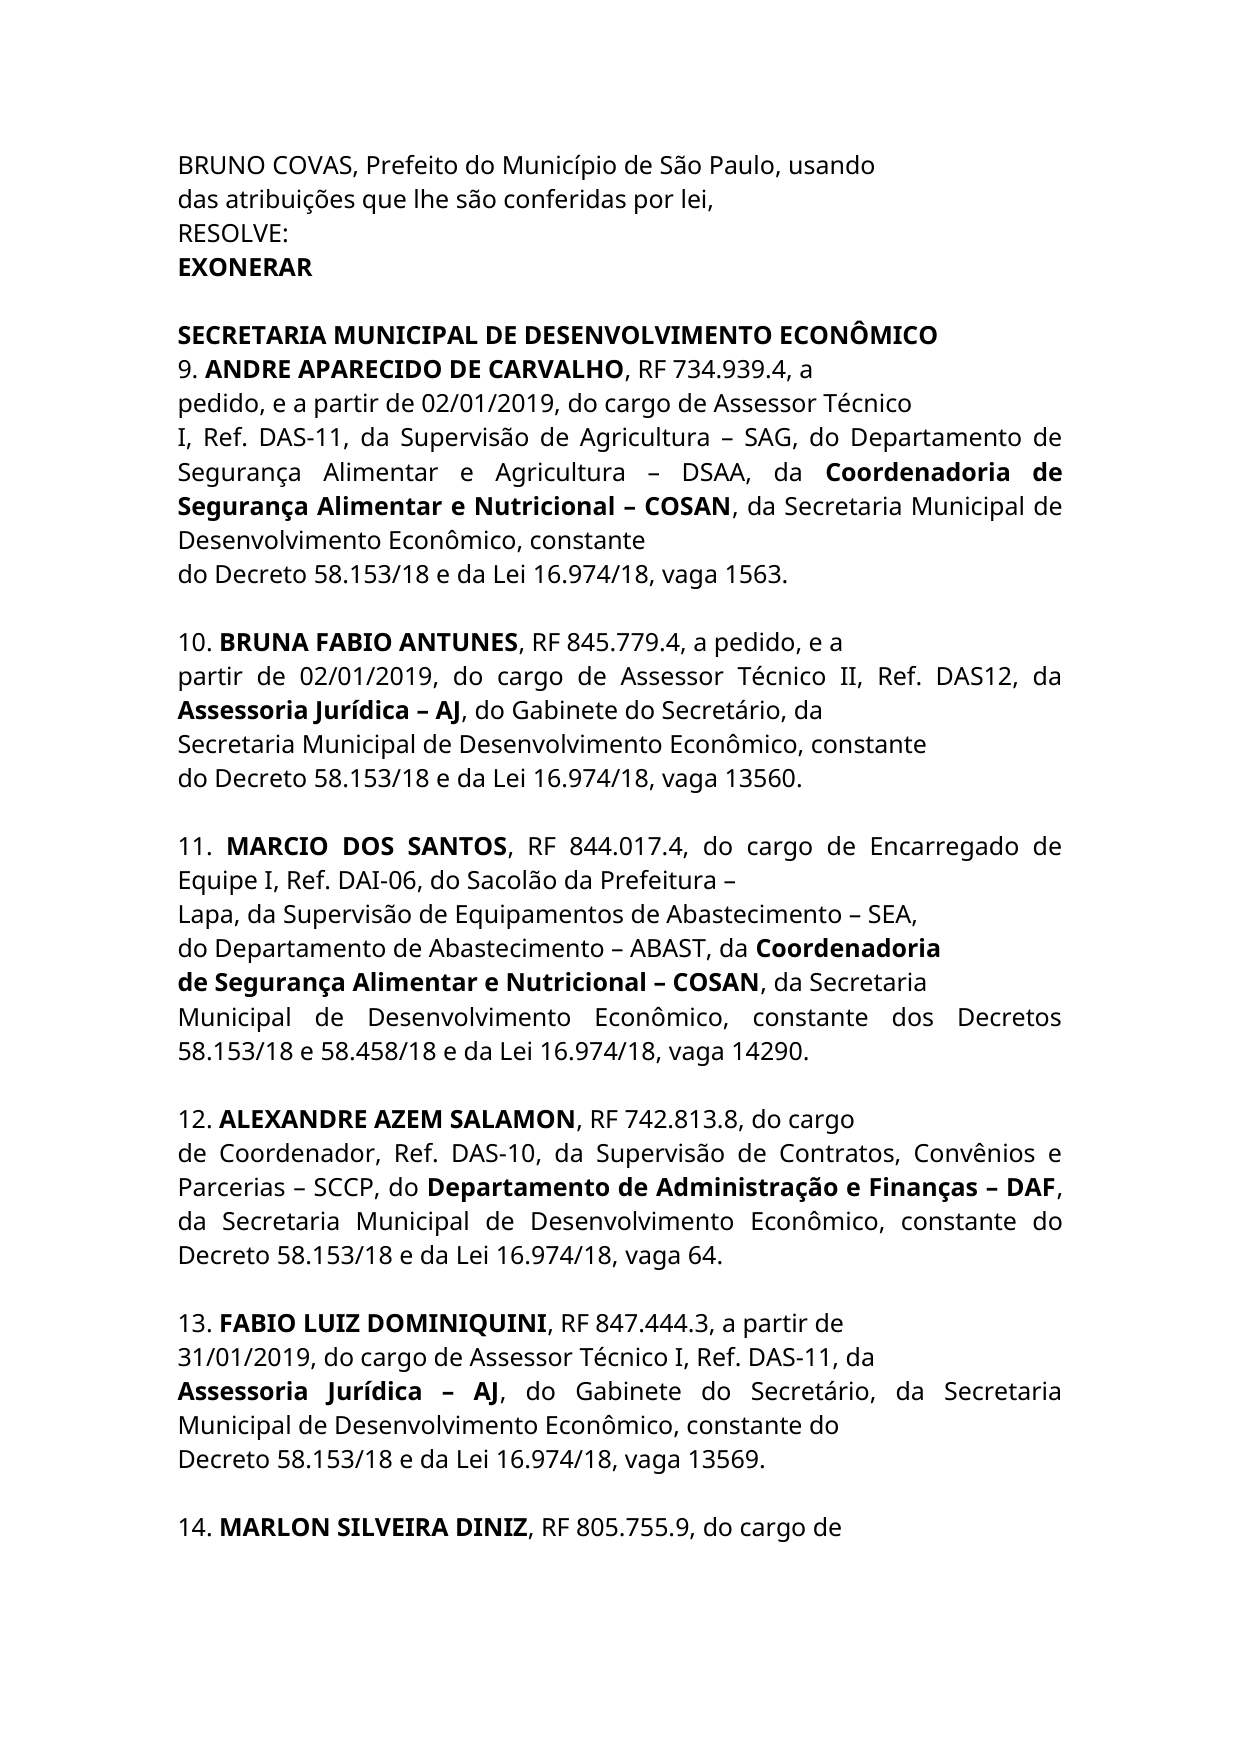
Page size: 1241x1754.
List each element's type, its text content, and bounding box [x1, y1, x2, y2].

text do Departamento de Abastecimento – ABAST, da Coordenadoria [177, 931, 1063, 965]
text SECRETARIA MUNICIPAL DE DESENVOLVIMENTO ECONÔMICO [177, 318, 1063, 352]
text Municipal de Desenvolvimento Econômico, constante dos Decretos 58.153/18 e 58.458/18 e da Lei 16.974/18, vaga 14290. [177, 999, 1063, 1067]
text EXONERAR [177, 250, 1063, 284]
text I, Ref. DAS-11, da Supervisão de Agricultura – SAG, do Departamento de Segurança Alimentar e Agricultura – DSAA, da Coordenadoria de Segurança Alimentar e Nutricional – COSAN, da Secretaria Municipal de Desenvolvimento Econômico, constante [177, 420, 1063, 556]
text 14. MARLON SILVEIRA DINIZ, RF 805.755.9, do cargo de [177, 1510, 1063, 1544]
text 31/01/2019, do cargo de Assessor Técnico I, Ref. DAS-11, da [177, 1340, 1063, 1374]
text do Decreto 58.153/18 e da Lei 16.974/18, vaga 1563. [177, 556, 1063, 590]
text BRUNO COVAS, Prefeito do Município de São Paulo, usando [177, 148, 1063, 182]
text 9. ANDRE APARECIDO DE CARVALHO, RF 734.939.4, a [177, 352, 1063, 386]
text de Coordenador, Ref. DAS-10, da Supervisão de Contratos, Convênios e Parcerias – SCCP, do Departamento de Administração e Finanças – DAF, da Secretaria Municipal de Desenvolvimento Econômico, constante do Decreto 58.153/18 e da Lei 16.974/18, vaga 64. [177, 1135, 1063, 1272]
text Assessoria Jurídica – AJ, do Gabinete do Secretário, da Secretaria Municipal de Desenvolvimento Econômico, constante do [177, 1374, 1063, 1442]
text das atribuições que lhe são conferidas por lei, [177, 182, 1063, 216]
text Secretaria Municipal de Desenvolvimento Econômico, constante [177, 727, 1063, 761]
text Decreto 58.153/18 e da Lei 16.974/18, vaga 13569. [177, 1442, 1063, 1476]
text pedido, e a partir de 02/01/2019, do cargo de Assessor Técnico [177, 386, 1063, 420]
text partir de 02/01/2019, do cargo de Assessor Técnico II, Ref. DAS12, da Assessoria Jurídica – AJ, do Gabinete do Secretário, da [177, 658, 1063, 727]
text 11. MARCIO DOS SANTOS, RF 844.017.4, do cargo de Encarregado de Equipe I, Ref. DAI-06, do Sacolão da Prefeitura – [177, 829, 1063, 897]
text do Decreto 58.153/18 e da Lei 16.974/18, vaga 13560. [177, 761, 1063, 795]
text 10. BRUNA FABIO ANTUNES, RF 845.779.4, a pedido, e a [177, 624, 1063, 658]
text de Segurança Alimentar e Nutricional – COSAN, da Secretaria [177, 965, 1063, 999]
text 12. ALEXANDRE AZEM SALAMON, RF 742.813.8, do cargo [177, 1101, 1063, 1135]
text RESOLVE: [177, 216, 1063, 250]
text 13. FABIO LUIZ DOMINIQUINI, RF 847.444.3, a partir de [177, 1306, 1063, 1340]
text Lapa, da Supervisão de Equipamentos de Abastecimento – SEA, [177, 897, 1063, 931]
